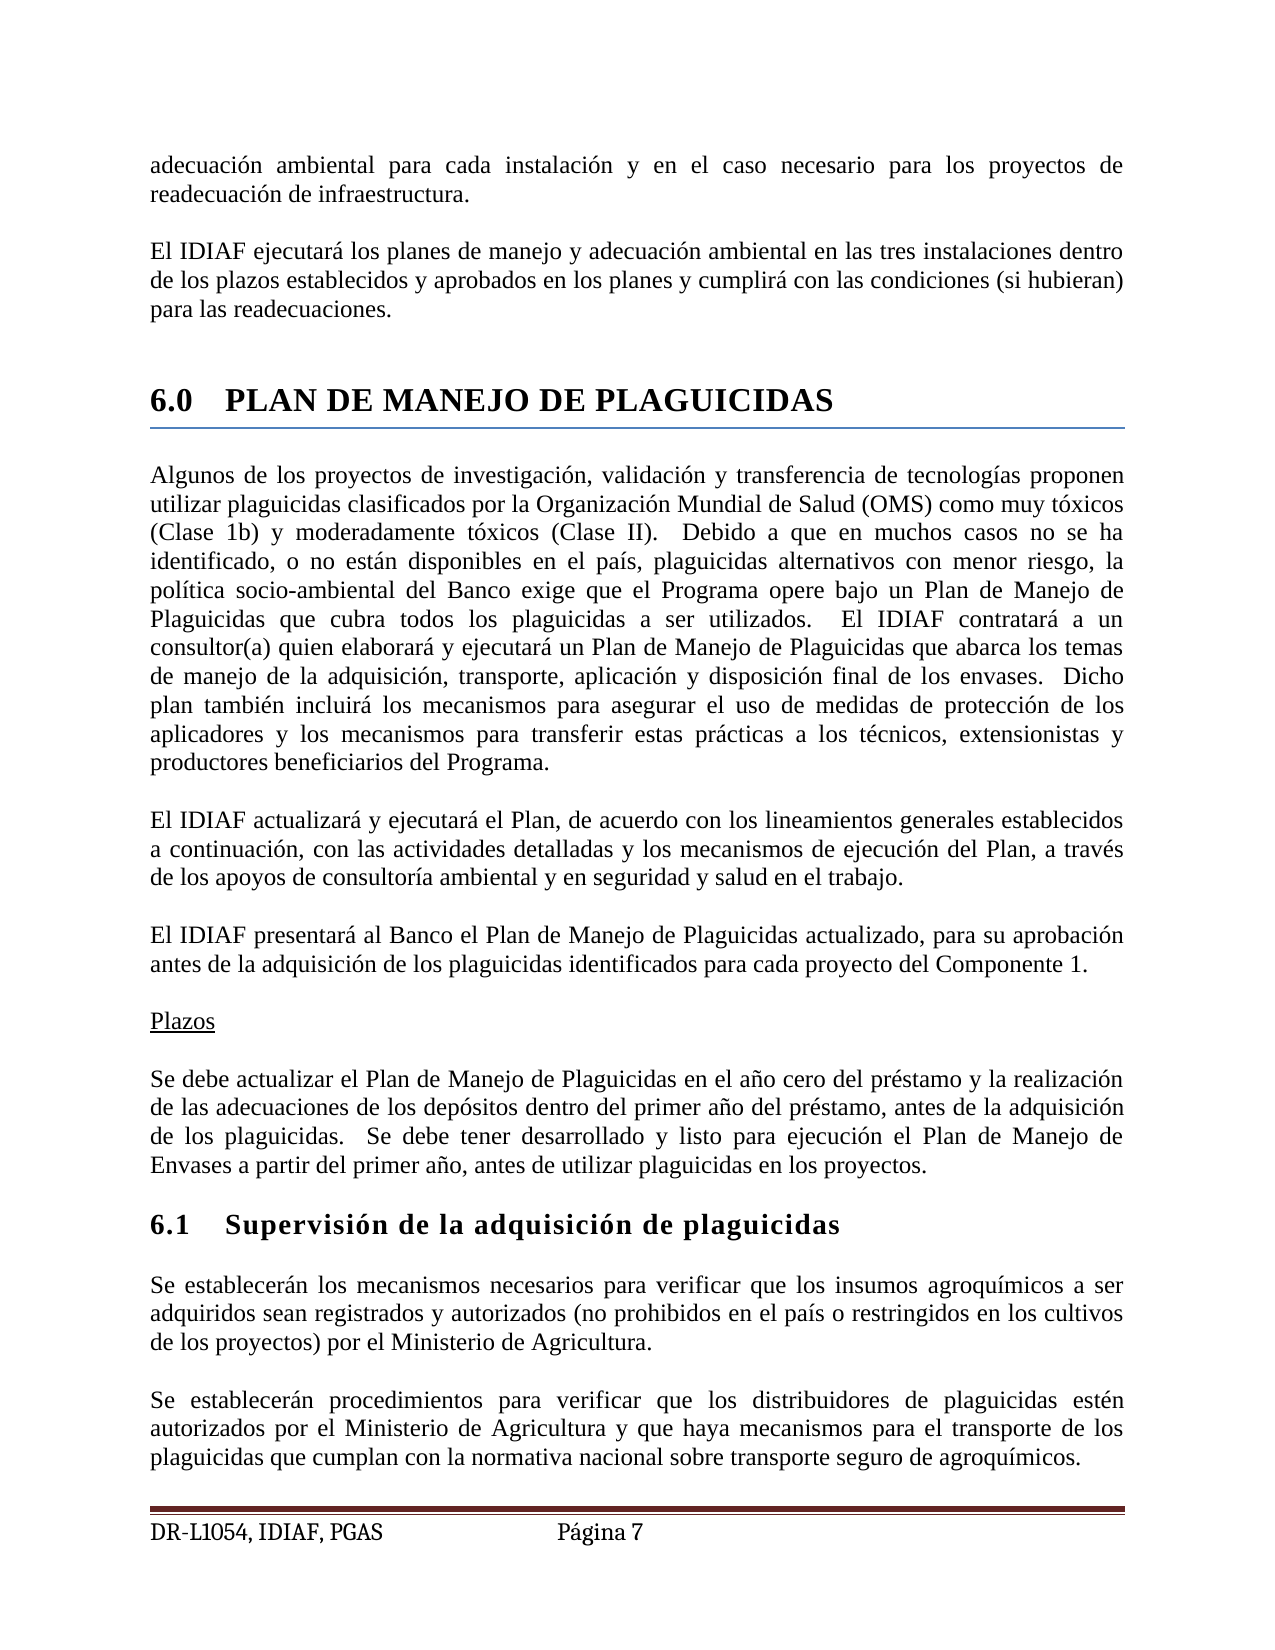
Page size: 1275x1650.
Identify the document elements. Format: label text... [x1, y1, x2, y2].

text Se debe actualizar el Plan de Manejo de Plaguicidas en el año cero del préstamo y la realización de las adecuaciones de los depósitos dentro del primer año del préstamo, antes de la adquisición de los plaguicidas. Se debe tener desarrollado y listo para ejecución el Plan de Manejo de Envases a partir del primer año, antes de utilizar plaguicidas en los proyectos. [150, 1064, 1125, 1179]
text Se establecerán procedimientos para verificar que los distribuidores de plaguicidas estén autorizados por el Ministerio de Agricultura y que haya mecanismos para el transporte de los plaguicidas que cumplan con la normativa nacional sobre transporte seguro de agroquímicos. [150, 1385, 1125, 1471]
text El IDIAF actualizará y ejecutará el Plan, de acuerdo con los lineamientos generales establecidos a continuación, con las actividades detalladas y los mecanismos de ejecución del Plan, a través de los apoyos de consultoría ambiental y en seguridad y salud en el trabajo. [150, 805, 1125, 891]
title 6.0 PLAN DE MANEJO DE PLAGUICIDAS [150, 380, 1125, 427]
text El IDIAF presentará al Banco el Plan de Manejo de Plaguicidas actualizado, para su aprobación antes de la adquisición de los plaguicidas identificados para cada proyecto del Componente 1. [150, 920, 1125, 977]
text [150, 150, 1125, 207]
subtitle 6.1 Supervisión de la adquisición de plaguicidas [150, 1207, 1125, 1241]
text Plazos [150, 1006, 1125, 1035]
text Algunos de los proyectos de investigación, validación y transferencia de tecnologías proponen utilizar plaguicidas clasificados por la Organización Mundial de Salud (OMS) como muy tóxicos (Clase 1b) y moderadamente tóxicos (Clase II). Debido a que en muchos casos no se ha identificado, o no están disponibles en el país, plaguicidas alternativos con menor riesgo, la política socio-ambiental del Banco exige que el Programa opere bajo un Plan de Manejo de Plaguicidas que cubra todos los plaguicidas a ser utilizados. El IDIAF contratará a un consultor(a) quien elaborará y ejecutará un Plan de Manejo de Plaguicidas que abarca los temas de manejo de la adquisición, transporte, aplicación y disposición final de los envases. Dicho plan también incluirá los mecanismos para asegurar el uso de medidas de protección de los aplicadores y los mecanismos para transferir estas prácticas a los técnicos, extensionistas y productores beneficiarios del Programa. [150, 460, 1125, 776]
text Se establecerán los mecanismos necesarios para verificar que los insumos agroquímicos a ser adquiridos sean registrados y autorizados (no prohibidos en el país o restringidos en los cultivos de los proyectos) por el Ministerio de Agricultura. [150, 1270, 1125, 1356]
text El IDIAF ejecutará los planes de manejo y adecuación ambiental en las tres instalaciones dentro de los plazos establecidos y aprobados en los planes y cumplirá con las condiciones (si hubieran) para las readecuaciones. [150, 236, 1125, 322]
